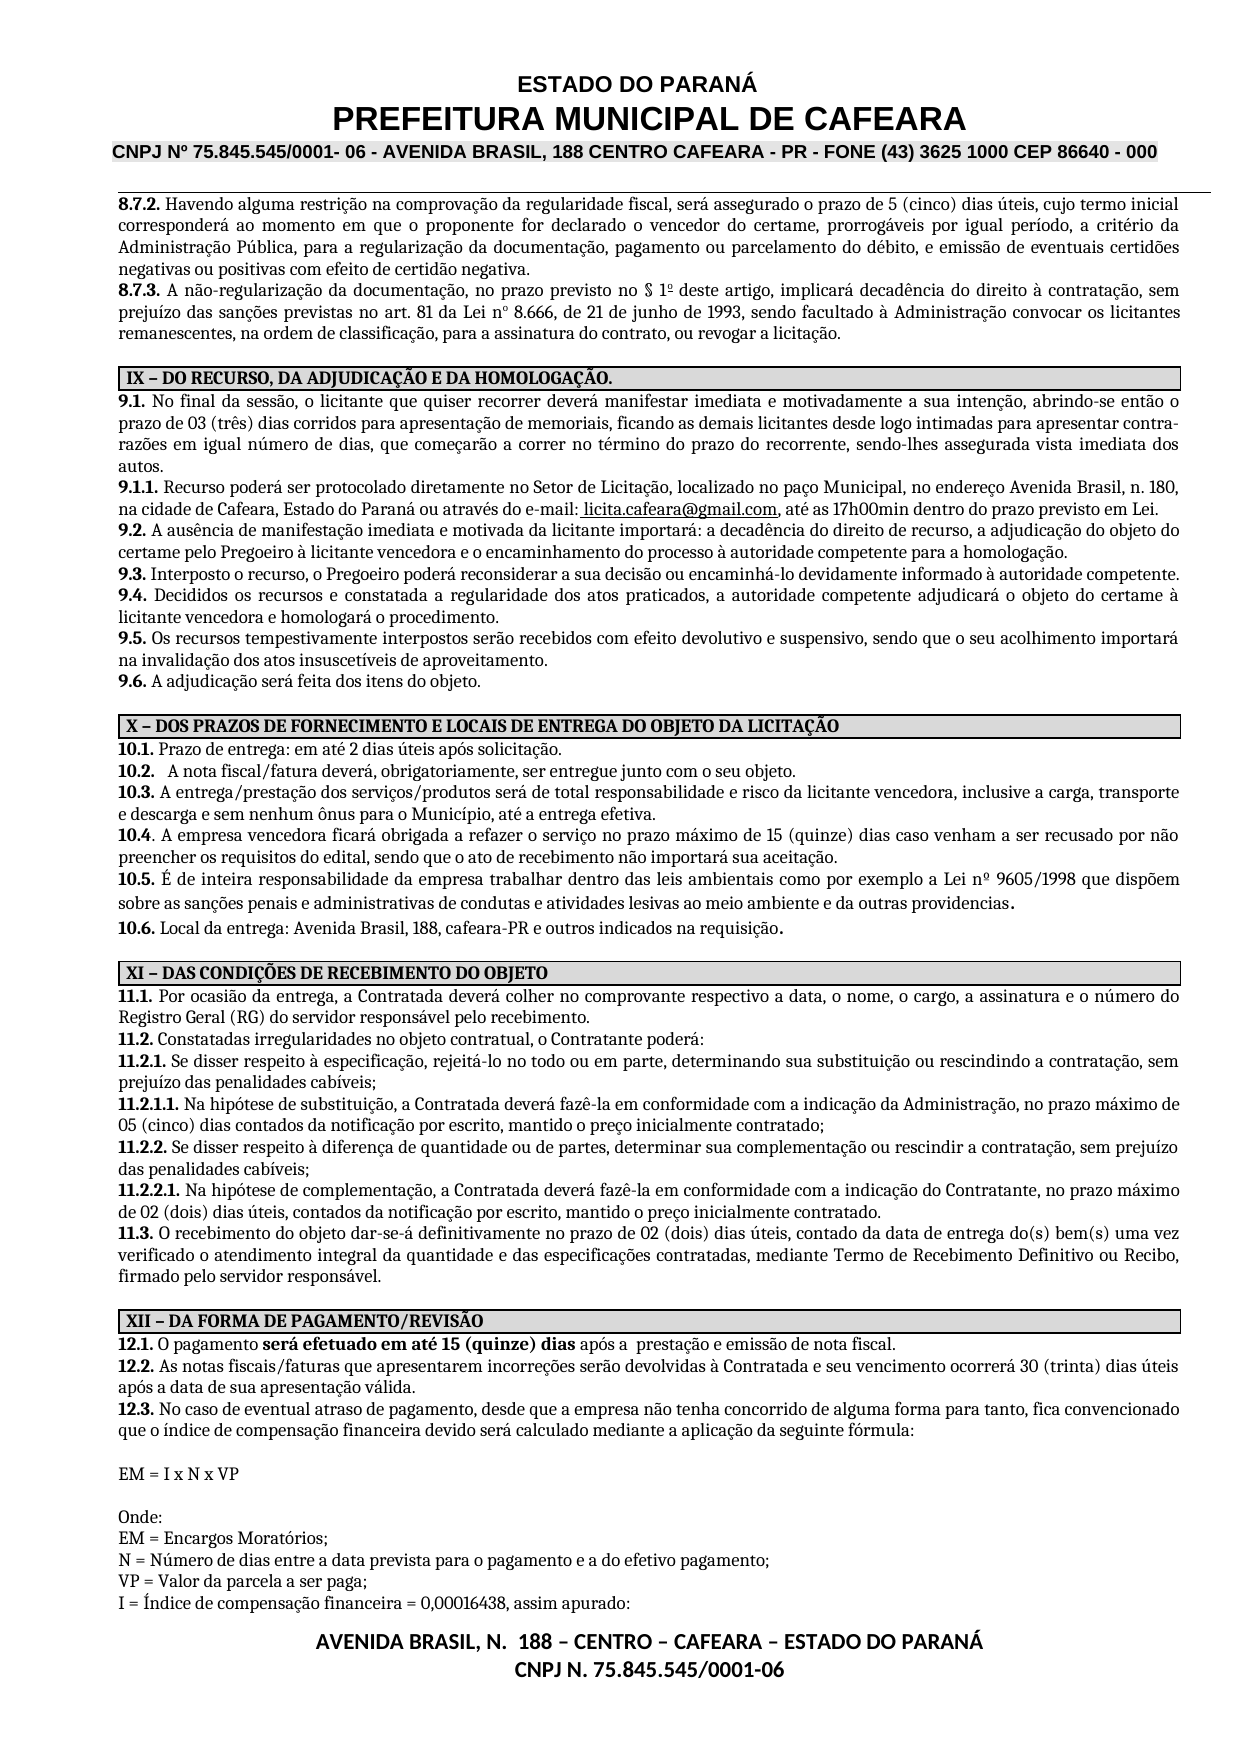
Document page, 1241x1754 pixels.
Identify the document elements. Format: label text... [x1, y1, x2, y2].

text 9.1.1. Recurso poderá ser protocolado diretamente no Setor de Licitação, localizado no paço Municipal, no endereço Avenida Brasil, n. 180, na cidade de Cafeara, Estado do Paraná ou através do e-mail: licita.cafeara@gmail.com, até as 17h00min dentro do prazo previsto em Lei. [118, 477, 1181, 520]
text EM = Encargos Moratórios; [118, 1528, 1181, 1549]
text 10.4. A empresa vencedora ficará obrigada a refazer o serviço no prazo máximo de 15 (quinze) dias caso venham a ser recusado por não preencher os requisitos do edital, sendo que o ato de recebimento não importará sua aceitação. [118, 825, 1181, 868]
text 11.2.1. Se disser respeito à especificação, rejeitá-lo no todo ou em parte, determinando sua substituição ou rescindindo a contratação, sem prejuízo das penalidades cabíveis; [118, 1050, 1181, 1093]
text Onde: [118, 1506, 1181, 1528]
text I = Índice de compensação financeira = 0,00016438, assim apurado: [118, 1592, 1181, 1614]
text 11.2.2.1. Na hipótese de complementação, a Contratada deverá fazê-la em conformidade com a indicação do Contratante, no prazo máximo de 02 (dois) dias úteis, contados da notificação por escrito, mantido o preço inicialmente contratado. [118, 1179, 1181, 1223]
text 10.2. A nota fiscal/fatura deverá, obrigatoriamente, ser entregue junto com o seu objeto. [118, 760, 1181, 782]
text XII – DA FORMA DE PAGAMENTO/REVISÃO [120, 1311, 1180, 1332]
text 10.5. É de inteira responsabilidade da empresa trabalhar dentro das leis ambientais como por exemplo a Lei nº 9605/1998 que dispõem sobre as sanções penais e administrativas de condutas e atividades lesivas ao meio ambiente e da outras providencias. [118, 868, 1181, 914]
text 12.3. No caso de eventual atraso de pagamento, desde que a empresa não tenha concorrido de alguma forma para tanto, fica convencionado que o índice de compensação financeira devido será calculado mediante a aplicação da seguinte fórmula: [118, 1398, 1181, 1441]
text 11.3. O recebimento do objeto dar-se-á definitivamente no prazo de 02 (dois) dias úteis, contado da data de entrega do(s) bem(s) uma vez verificado o atendimento integral da quantidade e das especificações contratadas, mediante Termo de Recebimento Definitivo ou Recibo, firmado pelo servidor responsável. [118, 1223, 1181, 1287]
text 9.3. Interposto o recurso, o Pregoeiro poderá reconsiderar a sua decisão ou encaminhá-lo devidamente informado à autoridade competente. [118, 563, 1181, 585]
text 10.3. A entrega/prestação dos serviços/produtos será de total responsabilidade e risco da licitante vencedora, inclusive a carga, transporte e descarga e sem nenhum ônus para o Município, até a entrega efetiva. [118, 782, 1181, 825]
text EM = I x N x VP [118, 1463, 1181, 1484]
text 12.1. O pagamento será efetuado em até 15 (quinze) dias após a prestação e emissão de nota fiscal. [118, 1334, 1181, 1355]
text 10.1. Prazo de entrega: em até 2 dias úteis após solicitação. [118, 739, 1181, 760]
text VP = Valor da parcela a ser paga; [118, 1571, 1181, 1592]
text 11.2.1.1. Na hipótese de substituição, a Contratada deverá fazê-la em conformidade com a indicação da Administração, no prazo máximo de 05 (cinco) dias contados da notificação por escrito, mantido o preço inicialmente contratado; [118, 1093, 1181, 1136]
text 8.7.2. Havendo alguma restrição na comprovação da regularidade fiscal, será assegurado o prazo de 5 (cinco) dias úteis, cujo termo inicial corresponderá ao momento em que o proponente for declarado o vencedor do certame, prorrogáveis por igual período, a critério da Administração Pública, para a regularização da documentação, pagamento ou parcelamento do débito, e emissão de eventuais certidões negativas ou positivas com efeito de certidão negativa. [118, 193, 1181, 280]
text 11.2.2. Se disser respeito à diferença de quantidade ou de partes, determinar sua complementação ou rescindir a contratação, sem prejuízo das penalidades cabíveis; [118, 1136, 1181, 1179]
text 9.5. Os recursos tempestivamente interpostos serão recebidos com efeito devolutivo e suspensivo, sendo que o seu acolhimento importará na invalidação dos atos insuscetíveis de aproveitamento. [118, 628, 1181, 671]
text 9.1. No final da sessão, o licitante que quiser recorrer deverá manifestar imediata e motivadamente a sua intenção, abrindo-se então o prazo de 03 (três) dias corridos para apresentação de memoriais, ficando as demais licitantes desde logo intimadas para apresentar contra-razões em igual número de dias, que começarão a correr no término do prazo do recorrente, sendo-lhes assegurada vista imediata dos autos. [118, 391, 1181, 477]
text XI – DAS CONDIÇÕES DE RECEBIMENTO DO OBJETO [120, 962, 1180, 984]
text 8.7.3. A não-regularização da documentação, no prazo previsto no § 1o deste artigo, implicará decadência do direito à contratação, sem prejuízo das sanções previstas no art. 81 da Lei no 8.666, de 21 de junho de 1993, sendo facultado à Administração convocar os licitantes remanescentes, na ordem de classificação, para a assinatura do contrato, ou revogar a licitação. [118, 280, 1181, 344]
text IX – DO RECURSO, DA ADJUDICAÇÃO E DA HOMOLOGAÇÃO. [120, 368, 1180, 389]
text 9.6. A adjudicação será feita dos itens do objeto. [118, 671, 1181, 692]
text X – DOS PRAZOS DE FORNECIMENTO E LOCAIS DE ENTREGA DO OBJETO DA LICITAÇÃO [120, 716, 1180, 737]
text 9.4. Decididos os recursos e constatada a regularidade dos atos praticados, a autoridade competente adjudicará o objeto do certame à licitante vencedora e homologará o procedimento. [118, 585, 1181, 628]
text 10.6. Local da entrega: Avenida Brasil, 188, cafeara-PR e outros indicados na requisição. [118, 918, 1181, 939]
text N = Número de dias entre a data prevista para o pagamento e a do efetivo pagamento; [118, 1549, 1181, 1571]
text 11.1. Por ocasião da entrega, a Contratada deverá colher no comprovante respectivo a data, o nome, o cargo, a assinatura e o número do Registro Geral (RG) do servidor responsável pelo recebimento. [118, 986, 1181, 1029]
text 12.2. As notas fiscais/faturas que apresentarem incorreções serão devolvidas à Contratada e seu vencimento ocorrerá 30 (trinta) dias úteis após a data de sua apresentação válida. [118, 1355, 1181, 1398]
text 9.2. A ausência de manifestação imediata e motivada da licitante importará: a decadência do direito de recurso, a adjudicação do objeto do certame pelo Pregoeiro à licitante vencedora e o encaminhamento do processo à autoridade competente para a homologação. [118, 520, 1181, 563]
text 11.2. Constatadas irregularidades no objeto contratual, o Contratante poderá: [118, 1029, 1181, 1050]
